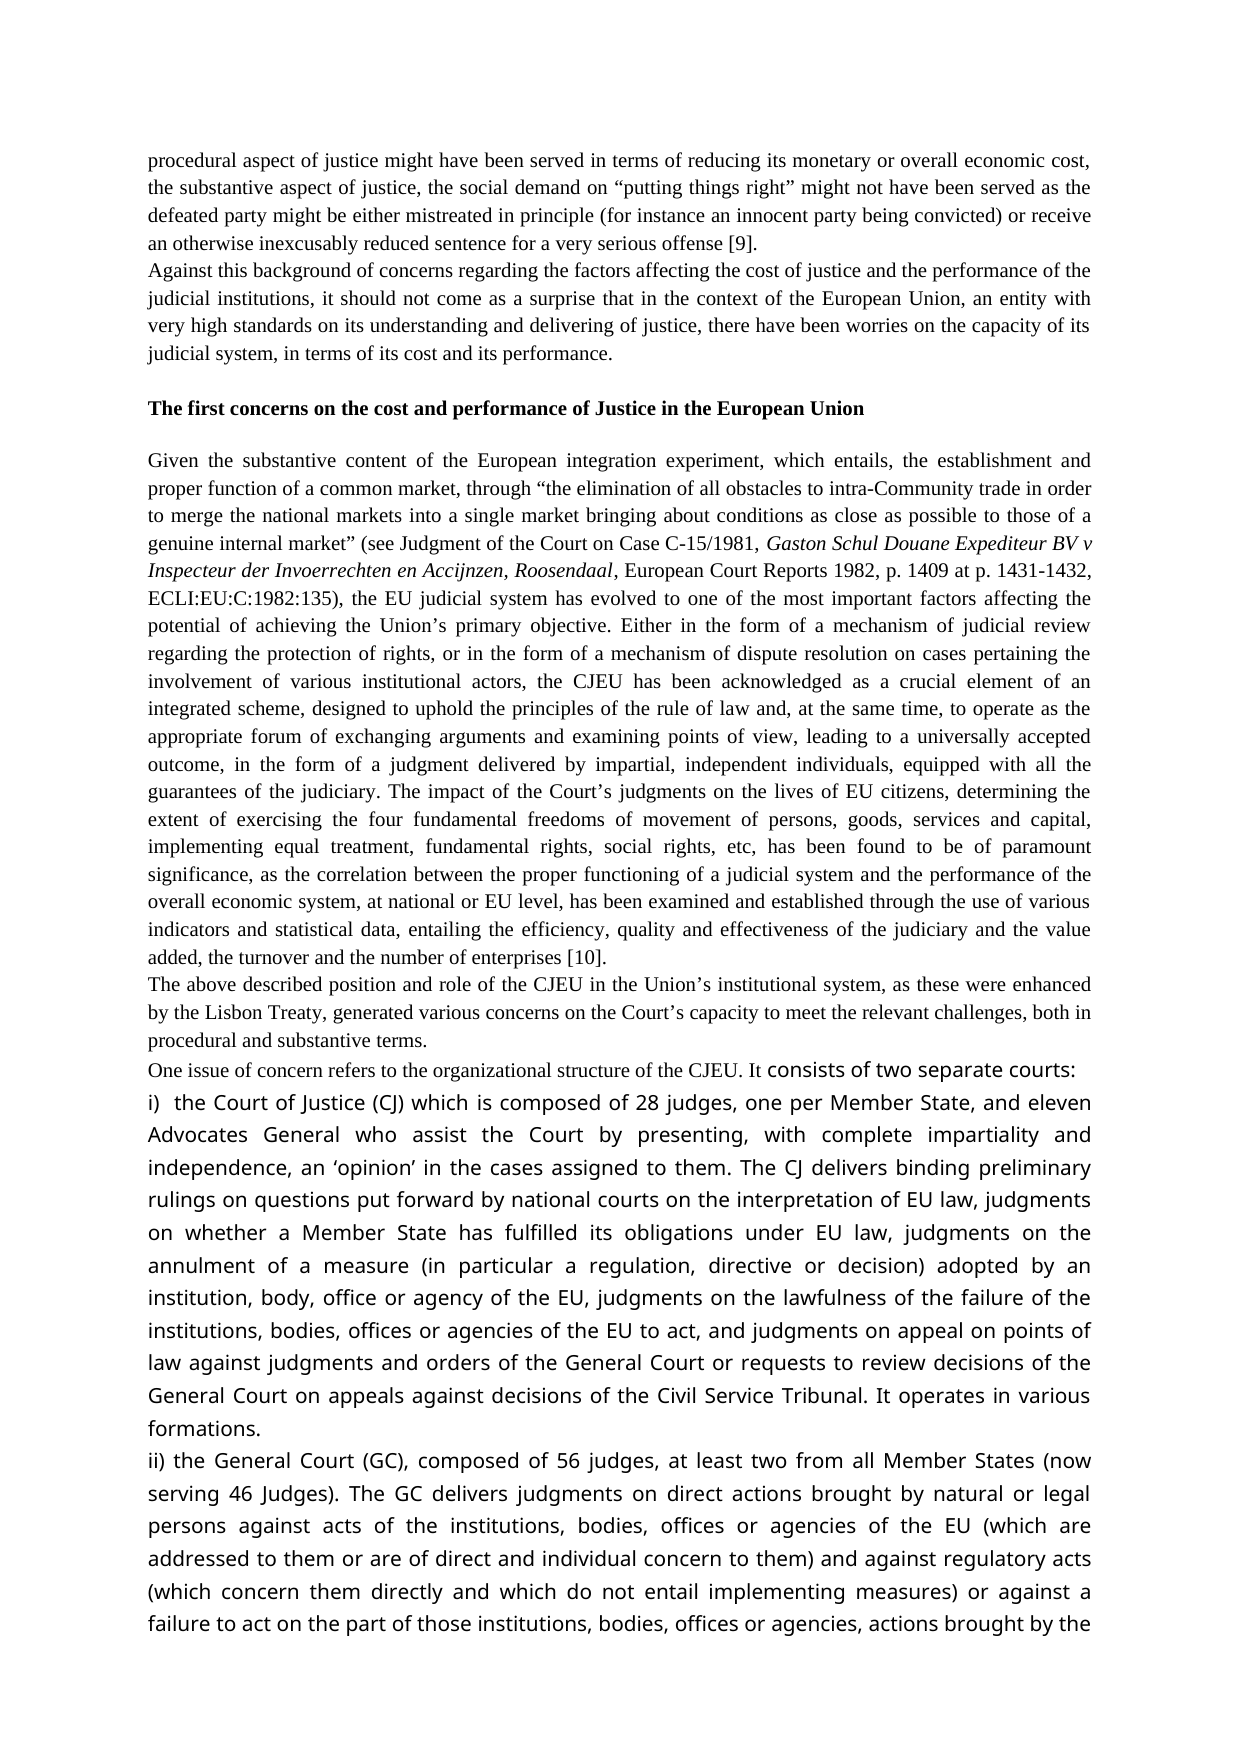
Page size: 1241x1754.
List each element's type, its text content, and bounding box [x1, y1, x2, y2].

text Given the substantive content of the European integration experiment, which entails, the establishment and proper function of a common market, through “the elimination of all obstacles to intra-Community trade in order to merge the national markets into a single market bringing about conditions as close as possible to those of a genuine internal market” (see Judgment of the Court on Case C-15/1981, Gaston Schul Douane Expediteur BV v Inspecteur der Invoerrechten en Accijnzen, Roosendaal, European Court Reports 1982, p. 1409 at p. 1431-1432, ECLI:EU:C:1982:135), the EU judicial system has evolved to one of the most important factors affecting the potential of achieving the Union’s primary objective. Either in the form of a mechanism of judicial review regarding the protection of rights, or in the form of a mechanism of dispute resolution on cases pertaining the involvement of various institutional actors, the CJEU has been acknowledged as a crucial element of an integrated scheme, designed to uphold the principles of the rule of law and, at the same time, to operate as the appropriate forum of exchanging arguments and examining points of view, leading to a universally accepted outcome, in the form of a judgment delivered by impartial, independent individuals, equipped with all the guarantees of the judiciary. The impact of the Court’s judgments on the lives of EU citizens, determining the extent of exercising the four fundamental freedoms of movement of persons, goods, services and capital, implementing equal treatment, fundamental rights, social rights, etc, has been found to be of paramount significance, as the correlation between the proper functioning of a judicial system and the performance of the overall economic system, at national or EU level, has been examined and established through the use of various indicators and statistical data, entailing the efficiency, quality and effectiveness of the judiciary and the value added, the turnover and the number of enterprises [10]. [148, 582, 1092, 969]
text Against this background of concerns regarding the factors affecting the cost of justice and the performance of the judicial institutions, it should not come as a surprise that in the context of the European Union, an entity with very high standards on its understanding and delivering of justice, there have been worries on the capacity of its judicial system, in terms of its cost and its performance. [148, 258, 1092, 365]
text i) the Court of Justice (CJ) which is composed of 28 judges, one per Member State, and eleven Advocates General who assist the Court by presenting, with complete impartiality and independence, an ‘opinion’ in the cases assigned to them. The CJ delivers binding preliminary rulings on questions put forward by national courts on the interpretation of EU law, judgments on whether a Member State has fulfilled its obligations under EU law, judgments on the annulment of a measure (in particular a regulation, directive or decision) adopted by an institution, body, office or agency of the EU, judgments on the lawfulness of the failure of the institutions, bodies, offices or agencies of the EU to act, and judgments on appeal on points of law against judgments and orders of the General Court or requests to review decisions of the General Court on appeals against decisions of the Civil Service Tribunal. It operates in various formations. [148, 1088, 1092, 1442]
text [148, 148, 1092, 254]
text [148, 1446, 1092, 1638]
text One issue of concern refers to the organizational structure of the CJEU. It consists of two separate courts: [148, 1055, 1092, 1083]
text The above described position and role of the CJEU in the Union’s institutional system, as these were enhanced by the Lisbon Treaty, generated various concerns on the Court’s capacity to meet the relevant challenges, both in procedural and substantive terms. [148, 972, 1092, 1052]
text The first concerns on the cost and performance of Justice in the European Union [148, 396, 1092, 420]
